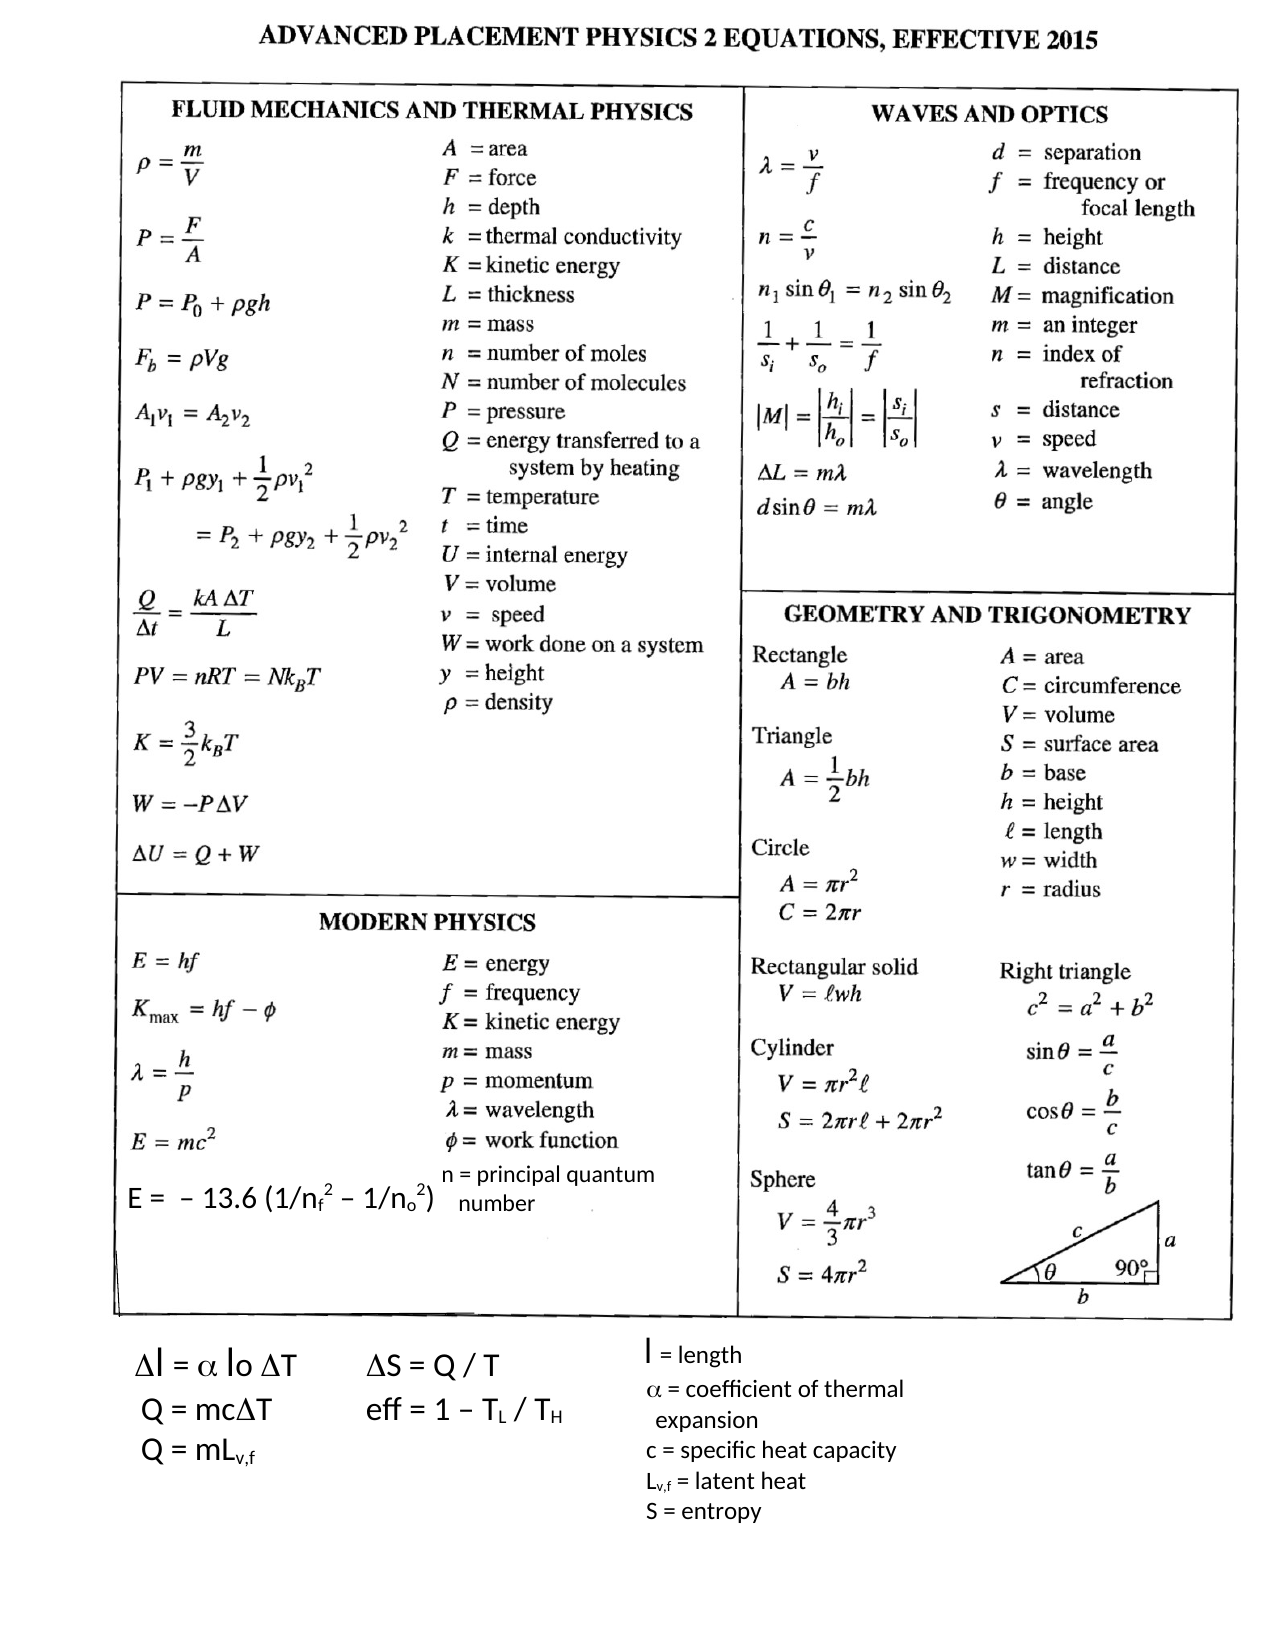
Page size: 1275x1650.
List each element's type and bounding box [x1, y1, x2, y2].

picture [37, 0, 1267, 1352]
